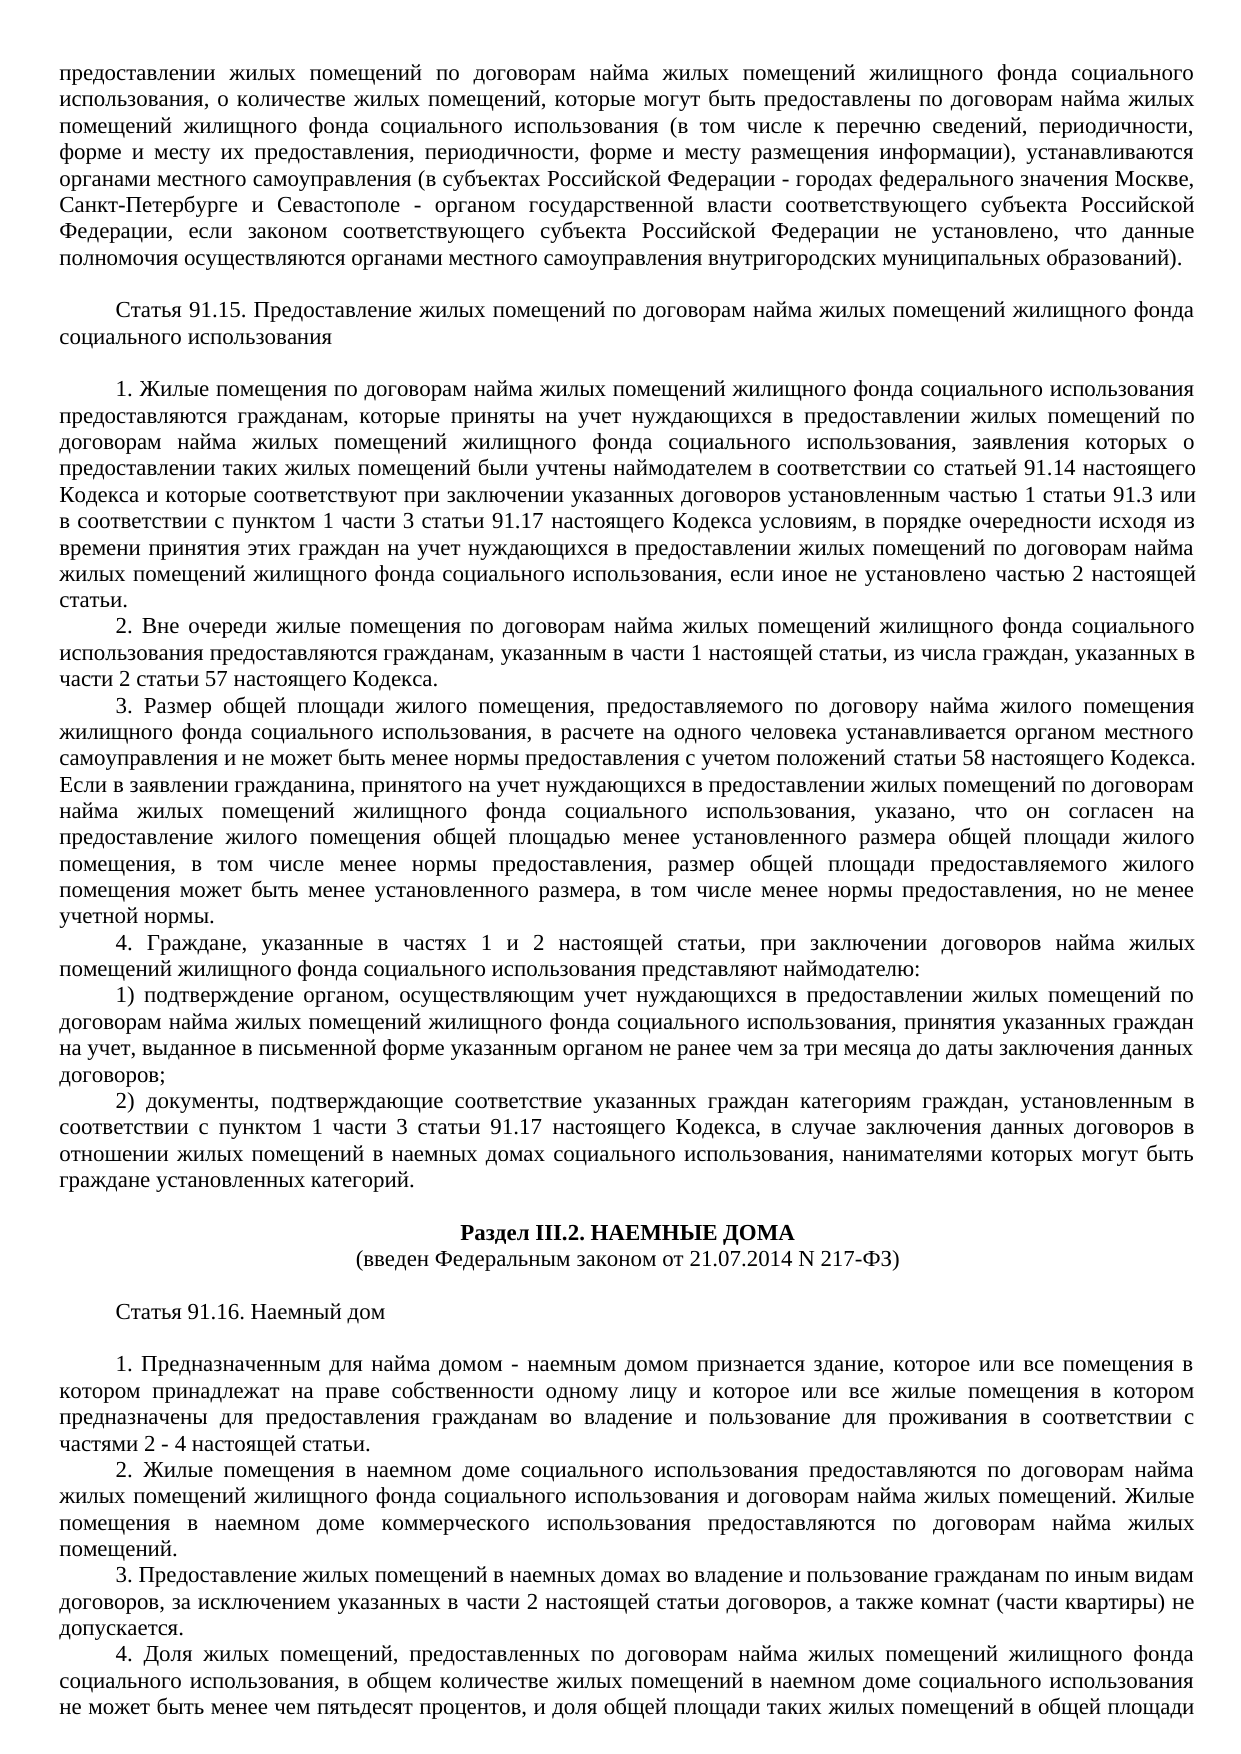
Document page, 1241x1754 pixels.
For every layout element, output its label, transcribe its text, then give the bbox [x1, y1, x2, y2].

text Статья 91.15. Предоставление жилых помещений по договорам найма жилых помещений жилищного фонда социального использования [59, 296, 1196, 349]
text 2) документы, подтверждающие соответствие указанных граждан категориям граждан, установленным в соответствии с пунктом 1 части 3 статьи 91.17 настоящего Кодекса, в случае заключения данных договоров в отношении жилых помещений в наемных домах социального использования, нанимателями которых могут быть граждане установленных категорий. [59, 1087, 1196, 1192]
text 2. Вне очереди жилые помещения по договорам найма жилых помещений жилищного фонда социального использования предоставляются гражданам, указанным в части 1 настоящей статьи, из числа граждан, указанных в части 2 статьи 57 настоящего Кодекса. [59, 613, 1196, 692]
text 1. Предназначенным для найма домом - наемным домом признается здание, которое или все помещения в котором принадлежат на праве собственности одному лицу и которое или все жилые помещения в котором предназначены для предоставления гражданам во владение и пользование для проживания в соответствии с частями 2 - 4 настоящей статьи. [59, 1351, 1196, 1456]
text 1. Жилые помещения по договорам найма жилых помещений жилищного фонда социального использования предоставляются гражданам, которые приняты на учет нуждающихся в предоставлении жилых помещений по договорам найма жилых помещений жилищного фонда социального использования, заявления которых о предоставлении таких жилых помещений были учтены наймодателем в соответствии со статьей 91.14 настоящего Кодекса и которые соответствуют при заключении указанных договоров установленным частью 1 статьи 91.3 или в соответствии с пунктом 1 части 3 статьи 91.17 настоящего Кодекса условиям, в порядке очередности исходя из времени принятия этих граждан на учет нуждающихся в предоставлении жилых помещений по договорам найма жилых помещений жилищного фонда социального использования, если иное не установлено частью 2 настоящей статьи. [59, 375, 1196, 613]
text (введен Федеральным законом от 21.07.2014 N 217-ФЗ) [59, 1245, 1196, 1271]
text 3. Предоставление жилых помещений в наемных домах во владение и пользование гражданам по иным видам договоров, за исключением указанных в части 2 настоящей статьи договоров, а также комнат (части квартиры) не допускается. [59, 1561, 1196, 1640]
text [59, 1640, 1196, 1719]
text 1) подтверждение органом, осуществляющим учет нуждающихся в предоставлении жилых помещений по договорам найма жилых помещений жилищного фонда социального использования, принятия указанных граждан на учет, выданное в письменной форме указанным органом не ранее чем за три месяца до даты заключения данных договоров; [59, 982, 1196, 1087]
text 2. Жилые помещения в наемном доме социального использования предоставляются по договорам найма жилых помещений жилищного фонда социального использования и договорам найма жилых помещений. Жилые помещения в наемном доме коммерческого использования предоставляются по договорам найма жилых помещений. [59, 1456, 1196, 1561]
text 3. Размер общей площади жилого помещения, предоставляемого по договору найма жилого помещения жилищного фонда социального использования, в расчете на одного человека устанавливается органом местного самоуправления и не может быть менее нормы предоставления с учетом положений статьи 58 настоящего Кодекса. Если в заявлении гражданина, принятого на учет нуждающихся в предоставлении жилых помещений по договорам найма жилых помещений жилищного фонда социального использования, указано, что он согласен на предоставление жилого помещения общей площадью менее установленного размера общей площади жилого помещения, в том числе менее нормы предоставления, размер общей площади предоставляемого жилого помещения может быть менее установленного размера, в том числе менее нормы предоставления, но не менее учетной нормы. [59, 692, 1196, 929]
title Раздел III.2. НАЕМНЫЕ ДОМА [59, 1219, 1196, 1245]
text 4. Граждане, указанные в частях 1 и 2 настоящей статьи, при заключении договоров найма жилых помещений жилищного фонда социального использования представляют наймодателю: [59, 929, 1196, 982]
text Статья 91.16. Наемный дом [59, 1298, 1196, 1324]
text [59, 59, 1196, 270]
